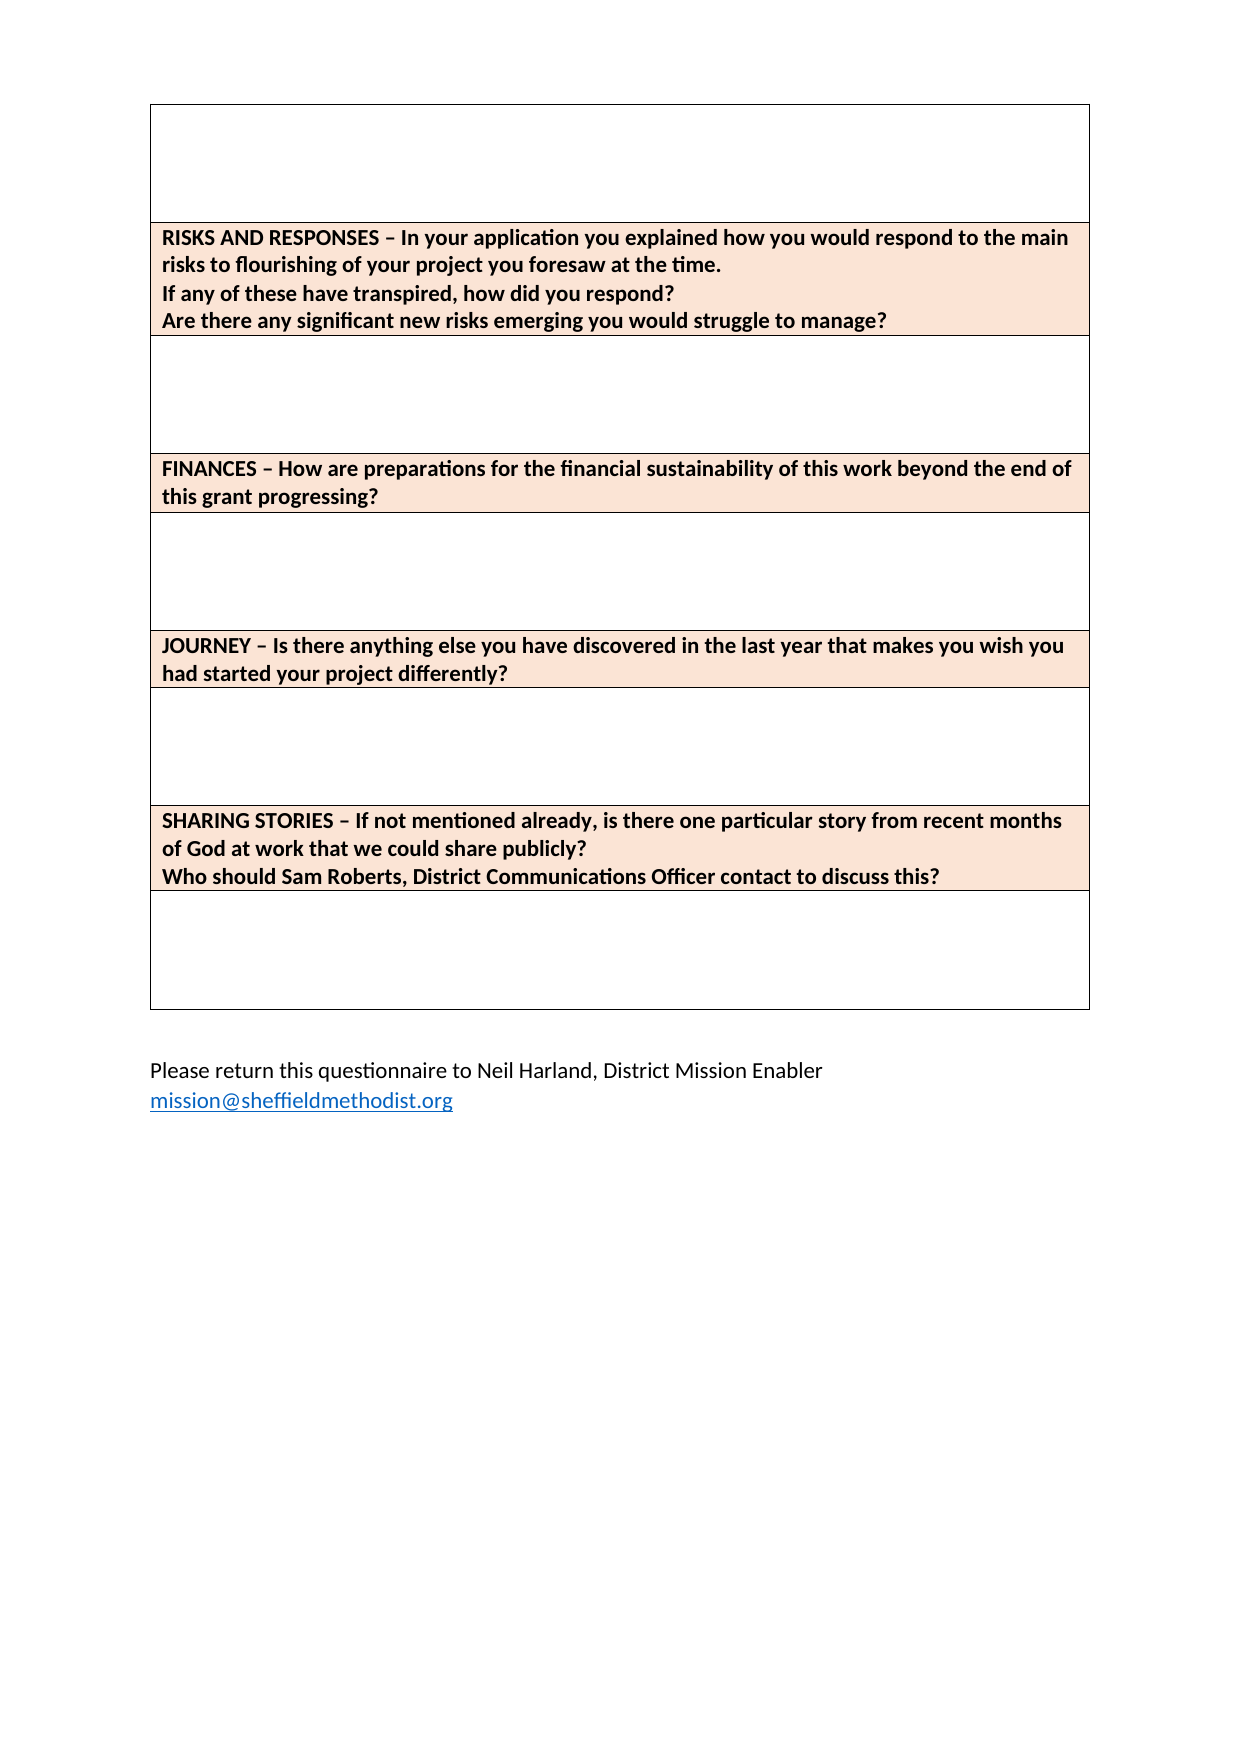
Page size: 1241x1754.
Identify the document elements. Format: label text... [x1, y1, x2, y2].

table_cell [151, 336, 1089, 453]
table_cell FINANCES – How are preparations for the financial sustainability of this work beyond the end of this grant progressing? [151, 454, 1089, 512]
table_cell [151, 891, 1089, 1008]
table_cell RISKS AND RESPONSES – In your application you explained how you would respond to the main risks to flourishing of your project you foresaw at the time. If any of these have transpired, how did you respond? Are there any significant new risks emerging you would struggle to manage? [151, 223, 1089, 335]
text Please return this questionnaire to Neil Harland, District Mission Enabler mission@sheffieldmethodist.org [150, 1056, 1090, 1114]
table_cell JOURNEY – Is there anything else you have discovered in the last year that makes you wish you had started your project differently? [151, 631, 1089, 687]
table_cell [151, 513, 1089, 630]
table_cell [151, 688, 1089, 805]
table_cell SHARING STORIES – If not mentioned already, is there one particular story from recent months of God at work that we could share publicly? Who should Sam Roberts, District Communications Officer contact to discuss this? [151, 806, 1089, 890]
table_cell [151, 105, 1089, 222]
